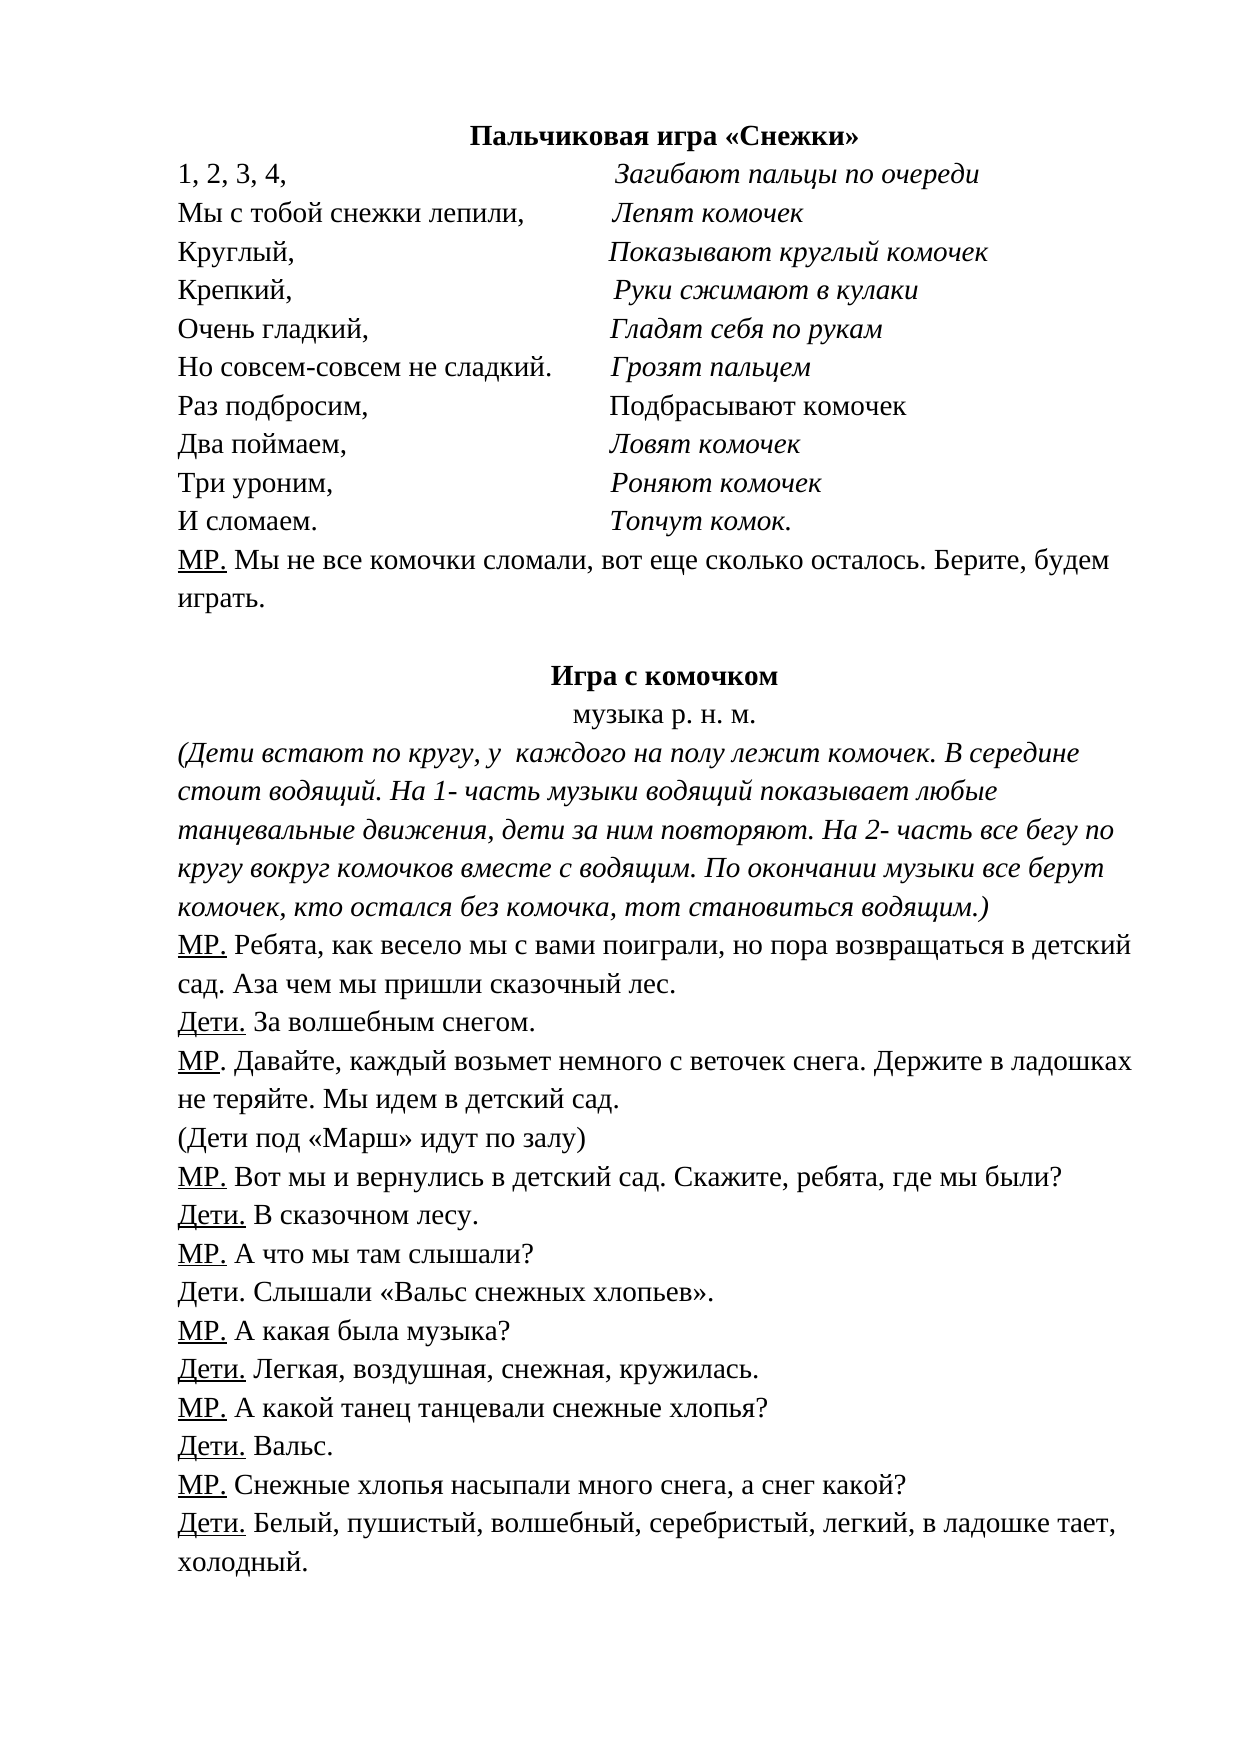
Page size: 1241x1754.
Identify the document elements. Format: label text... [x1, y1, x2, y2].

text Раз подбросим, Подбрасывают комочек [177, 388, 1152, 421]
text (Дети под «Марш» идут по залу) [177, 1120, 1152, 1154]
text музыка р. н. м. [177, 696, 1152, 730]
text Дети. Белый, пушистый, волшебный, серебристый, легкий, в ладошке тает, холодный. [177, 1506, 1152, 1578]
text 1, 2, 3, 4, Загибают пальцы по очереди [177, 157, 1152, 190]
text МР. Снежные хлопья насыпали много снега, а снег какой? [177, 1467, 1152, 1501]
text Дети. За волшебным снегом. [177, 1004, 1152, 1038]
text Но совсем-совсем не сладкий. Грозят пальцем [177, 349, 1152, 383]
text (Дети встают по кругу, у каждого на полу лежит комочек. В середине стоит водящий. На 1- часть музыки водящий показывает любые танцевальные движения, дети за ним повторяют. На 2- часть все бегу по кругу вокруг комочков вместе с водящим. По окончании музыки все берут комочек, кто остался без комочка, тот становиться водящим.) [177, 735, 1152, 922]
text Мы с тобой снежки лепили, Лепят комочек [177, 195, 1152, 229]
text Три уроним, Роняют комочек [177, 465, 1152, 498]
text Очень гладкий, Гладят себя по рукам [177, 311, 1152, 344]
text И сломаем. Топчут комок. [177, 503, 1152, 537]
text МР. А что мы там слышали? [177, 1236, 1152, 1269]
text МР. Давайте, каждый возьмет немного с веточек снега. Держите в ладошках не теряйте. Мы идем в детский сад. [177, 1043, 1152, 1115]
text МР. Вот мы и вернулись в детский сад. Скажите, ребята, где мы были? [177, 1159, 1152, 1192]
text МР. А какая была музыка? [177, 1313, 1152, 1346]
text Круглый, Показывают круглый комочек [177, 234, 1152, 267]
text МР. Мы не все комочки сломали, вот еще сколько осталось. Берите, будем играть. [177, 542, 1152, 614]
text Дети. Легкая, воздушная, снежная, кружилась. [177, 1351, 1152, 1385]
text Дети. Вальс. [177, 1428, 1152, 1462]
text Игра с комочком [177, 658, 1152, 691]
text Дети. В сказочном лесу. [177, 1197, 1152, 1231]
text Крепкий, Руки сжимают в кулаки [177, 272, 1152, 306]
text Два поймаем, Ловят комочек [177, 426, 1152, 460]
text МР. Ребята, как весело мы с вами поиграли, но пора возвращаться в детский сад. Аза чем мы пришли сказочный лес. [177, 927, 1152, 999]
text Пальчиковая игра «Снежки» [177, 118, 1152, 152]
text МР. А какой танец танцевали снежные хлопья? [177, 1390, 1152, 1423]
text Дети. Слышали «Вальс снежных хлопьев». [177, 1274, 1152, 1308]
